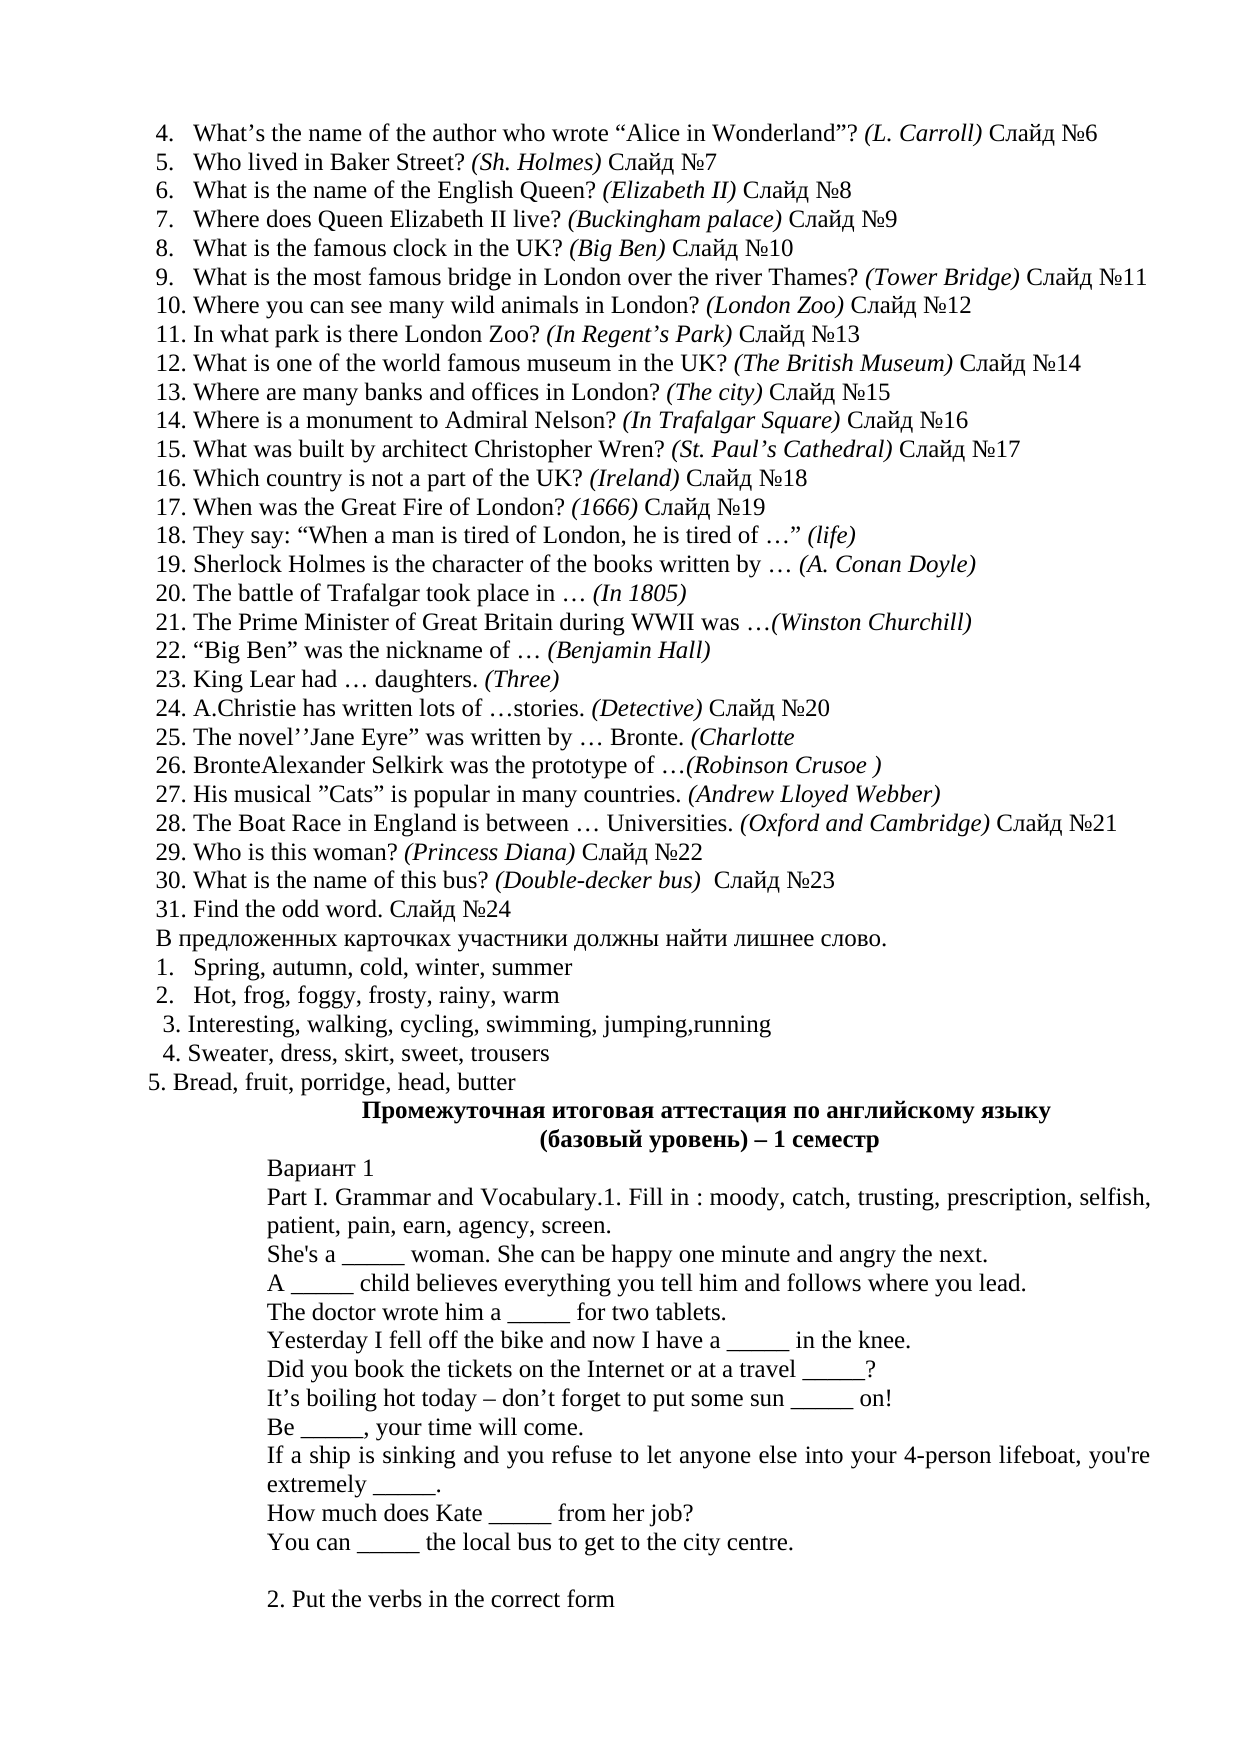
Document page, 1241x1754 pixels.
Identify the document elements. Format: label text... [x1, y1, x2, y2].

list В предложенных карточках участники должны найти лишнее слово. [155, 923, 1152, 952]
list What is the name of this bus? (Double-decker bus) Слайд №23 [155, 866, 1152, 894]
text Yesterday I fell off the bike and now I have a _____ in the knee. [267, 1326, 1152, 1354]
list What is the famous clock in the UK? (Big Ben) Слайд №10 [155, 233, 1152, 262]
list Who lived in Baker Street? (Sh. Holmes) Слайд №7 [155, 147, 1152, 176]
list They say: “When a man is tired of London, he is tired of …” (life) [155, 521, 1152, 549]
list Where is a monument to Admiral Nelson? (In Trafalgar Square) Слайд №16 [155, 406, 1152, 434]
list In what park is there London Zoo? (In Regent’s Park) Слайд №13 [155, 319, 1152, 348]
list Sherlock Holmes is the character of the books written by … (A. Conan Doyle) [155, 549, 1152, 578]
text 2. Put the verbs in the correct form [267, 1584, 1152, 1613]
text Did you book the tickets on the Internet or at a travel _____? [267, 1354, 1152, 1383]
text A _____ child believes everything you tell him and follows where you lead. [267, 1268, 1152, 1297]
list His musical ”Cats” is popular in many countries. (Andrew Lloyed Webber) [155, 779, 1152, 808]
list The Boat Race in England is between … Universities. (Oxford and Cambridge) Слайд №21 [155, 808, 1152, 837]
list BronteAlexander Selkirk was the prototype of …(Robinson Crusoe ) [155, 751, 1152, 779]
list “Big Ben” was the nickname of … (Benjamin Hall) [155, 636, 1152, 664]
list Find the odd word. Слайд №24 [155, 894, 1152, 923]
list The Prime Minister of Great Britain during WWII was …(Winston Churchill) [155, 607, 1152, 636]
list Spring, autumn, cold, winter, summer [156, 952, 1152, 981]
text Be _____, your time will come. [267, 1412, 1152, 1441]
text She's a _____ woman. She can be happy one minute and angry the next. [267, 1239, 1152, 1268]
text The doctor wrote him a _____ for two tablets. [267, 1297, 1152, 1326]
list The battle of Trafalgar took place in … (In 1805) [155, 578, 1152, 607]
text Вариант 1 [267, 1153, 1152, 1182]
list When was the Great Fire of London? (1666) Слайд №19 [155, 492, 1152, 521]
list Where does Queen Elizabeth II live? (Buckingham palace) Слайд №9 [155, 204, 1152, 233]
text 3. Interesting, walking, cycling, swimming, jumping,running [162, 1009, 1152, 1038]
list Who is this woman? (Princess Diana) Слайд №22 [155, 837, 1152, 866]
text You can _____ the local bus to get to the city centre. [267, 1527, 1152, 1556]
text 4. Sweater, dress, skirt, sweet, trousers [162, 1038, 1152, 1067]
list A.Christie has written lots of …stories. (Detective) Слайд №20 [155, 693, 1152, 722]
list Hot, frog, foggy, frosty, rainy, warm [156, 981, 1152, 1009]
list Where you can see many wild animals in London? (London Zoo) Слайд №12 [155, 291, 1152, 319]
text How much does Kate _____ from her job? [267, 1498, 1152, 1527]
text Part I. Grammar and Vocabulary.1. Fill in : moody, catch, trusting, prescription, selfish, patient, pain, earn, agency, screen. [267, 1182, 1152, 1239]
list Where are many banks and offices in London? (The city) Слайд №15 [155, 377, 1152, 406]
list Which country is not a part of the UK? (Ireland) Слайд №18 [155, 463, 1152, 492]
list What’s the name of the author who wrote “Alice in Wonderland”? (L. Carroll) Слайд №6 [155, 118, 1152, 147]
list The novel’’Jane Eyre” was written by … Bronte. (Charlotte [155, 722, 1152, 751]
list King Lear had … daughters. (Three) [155, 664, 1152, 693]
list What is the most famous bridge in London over the river Thames? (Tower Bridge) Слайд №11 [155, 262, 1152, 291]
list What was built by architect Christopher Wren? (St. Paul’s Cathedral) Слайд №17 [155, 434, 1152, 463]
text If a ship is sinking and you refuse to let anyone else into your 4-person lifeboat, you're extremely _____. [267, 1441, 1152, 1498]
text Промежуточная итоговая аттестация по английскому языку (базовый уровень) – 1 семестр [267, 1096, 1152, 1153]
text It’s boiling hot today – don’t forget to put some sun _____ on! [267, 1383, 1152, 1412]
text 5. Bread, fruit, porridge, head, butter [148, 1067, 1152, 1096]
list What is one of the world famous museum in the UK? (The British Museum) Слайд №14 [155, 348, 1152, 377]
list What is the name of the English Queen? (Elizabeth II) Слайд №8 [155, 176, 1152, 204]
